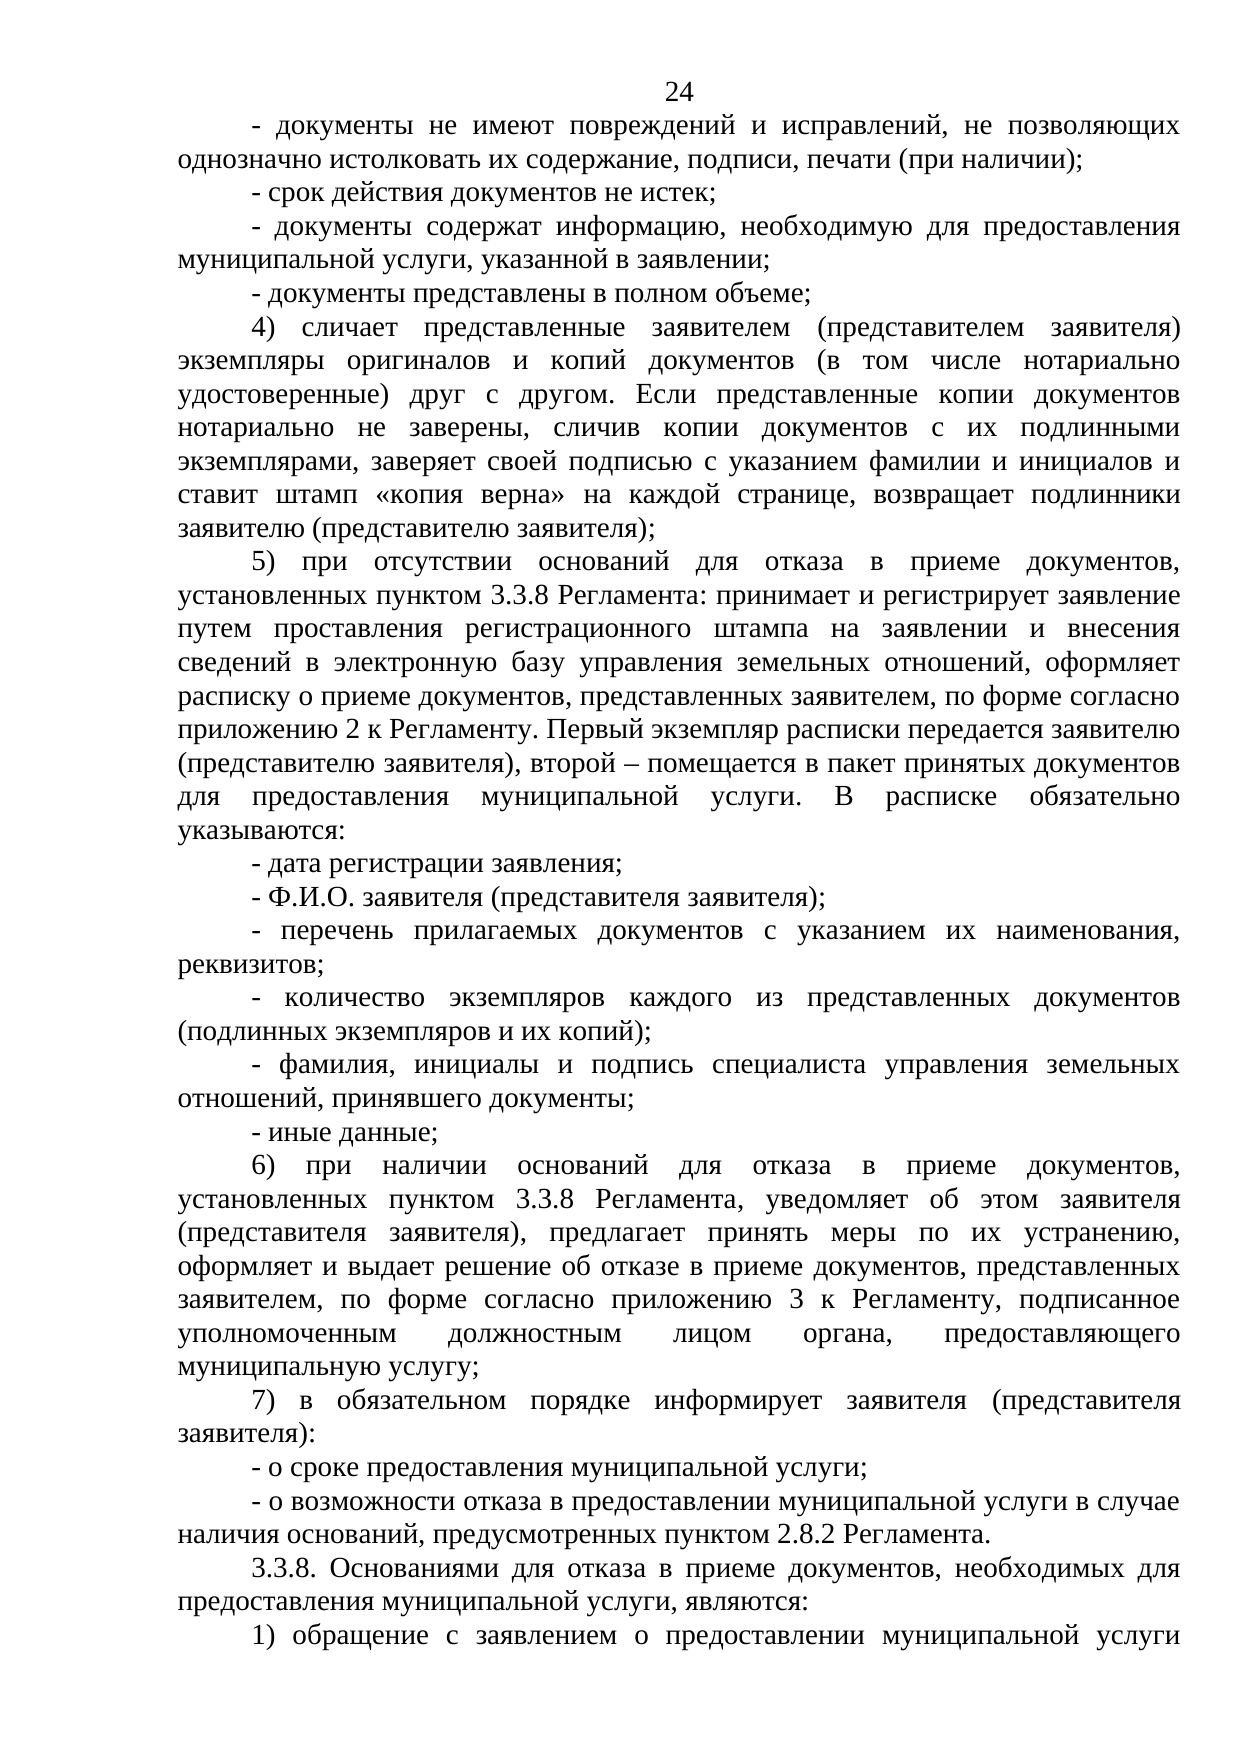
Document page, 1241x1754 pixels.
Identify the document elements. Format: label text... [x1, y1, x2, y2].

text 6) при наличии оснований для отказа в приеме документов, установленных пунктом 3.3.8 Регламента, уведомляет об этом заявителя (представителя заявителя), предлагает принять меры по их устранению, оформляет и выдает решение об отказе в приеме документов, представленных заявителем, по форме согласно приложению 3 к Регламенту, подписанное уполномоченным должностным лицом органа, предоставляющего муниципальную услугу; [177, 1147, 1181, 1382]
text - о возможности отказа в предоставлении муниципальной услуги в случае наличия оснований, предусмотренных пунктом 2.8.2 Регламента. [177, 1483, 1181, 1550]
text - дата регистрации заявления; [177, 845, 1181, 879]
text - фамилия, инициалы и подпись специалиста управления земельных отношений, принявшего документы; [177, 1047, 1181, 1114]
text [177, 1617, 1181, 1650]
text - о сроке предоставления муниципальной услуги; [177, 1449, 1181, 1483]
text - срок действия документов не истек; [177, 174, 1181, 208]
text - количество экземпляров каждого из представленных документов (подлинных экземпляров и их копий); [177, 979, 1181, 1047]
text - иные данные; [177, 1114, 1181, 1147]
text 5) при отсутствии оснований для отказа в приеме документов, установленных пунктом 3.3.8 Регламента: принимает и регистрирует заявление путем проставления регистрационного штампа на заявлении и внесения сведений в электронную базу управления земельных отношений, оформляет расписку о приеме документов, представленных заявителем, по форме согласно приложению 2 к Регламенту. Первый экземпляр расписки передается заявителю (представителю заявителя), второй – помещается в пакет принятых документов для предоставления муниципальной услуги. В расписке обязательно указываются: [177, 543, 1181, 845]
text - перечень прилагаемых документов с указанием их наименования, реквизитов; [177, 912, 1181, 979]
text - документы содержат информацию, необходимую для предоставления муниципальной услуги, указанной в заявлении; [177, 208, 1181, 275]
text - документы не имеют повреждений и исправлений, не позволяющих однозначно истолковать их содержание, подписи, печати (при наличии); [177, 107, 1181, 174]
text - Ф.И.О. заявителя (представителя заявителя); [177, 879, 1181, 912]
text 7) в обязательном порядке информирует заявителя (представителя заявителя): [177, 1382, 1181, 1449]
text 3.3.8. Основаниями для отказа в приеме документов, необходимых для предоставления муниципальной услуги, являются: [177, 1550, 1181, 1617]
text 4) сличает представленные заявителем (представителем заявителя) экземпляры оригиналов и копий документов (в том числе нотариально удостоверенные) друг с другом. Если представленные копии документов нотариально не заверены, сличив копии документов с их подлинными экземплярами, заверяет своей подписью с указанием фамилии и инициалов и ставит штамп «копия верна» на каждой странице, возвращает подлинники заявителю (представителю заявителя); [177, 309, 1181, 543]
text - документы представлены в полном объеме; [177, 275, 1181, 309]
